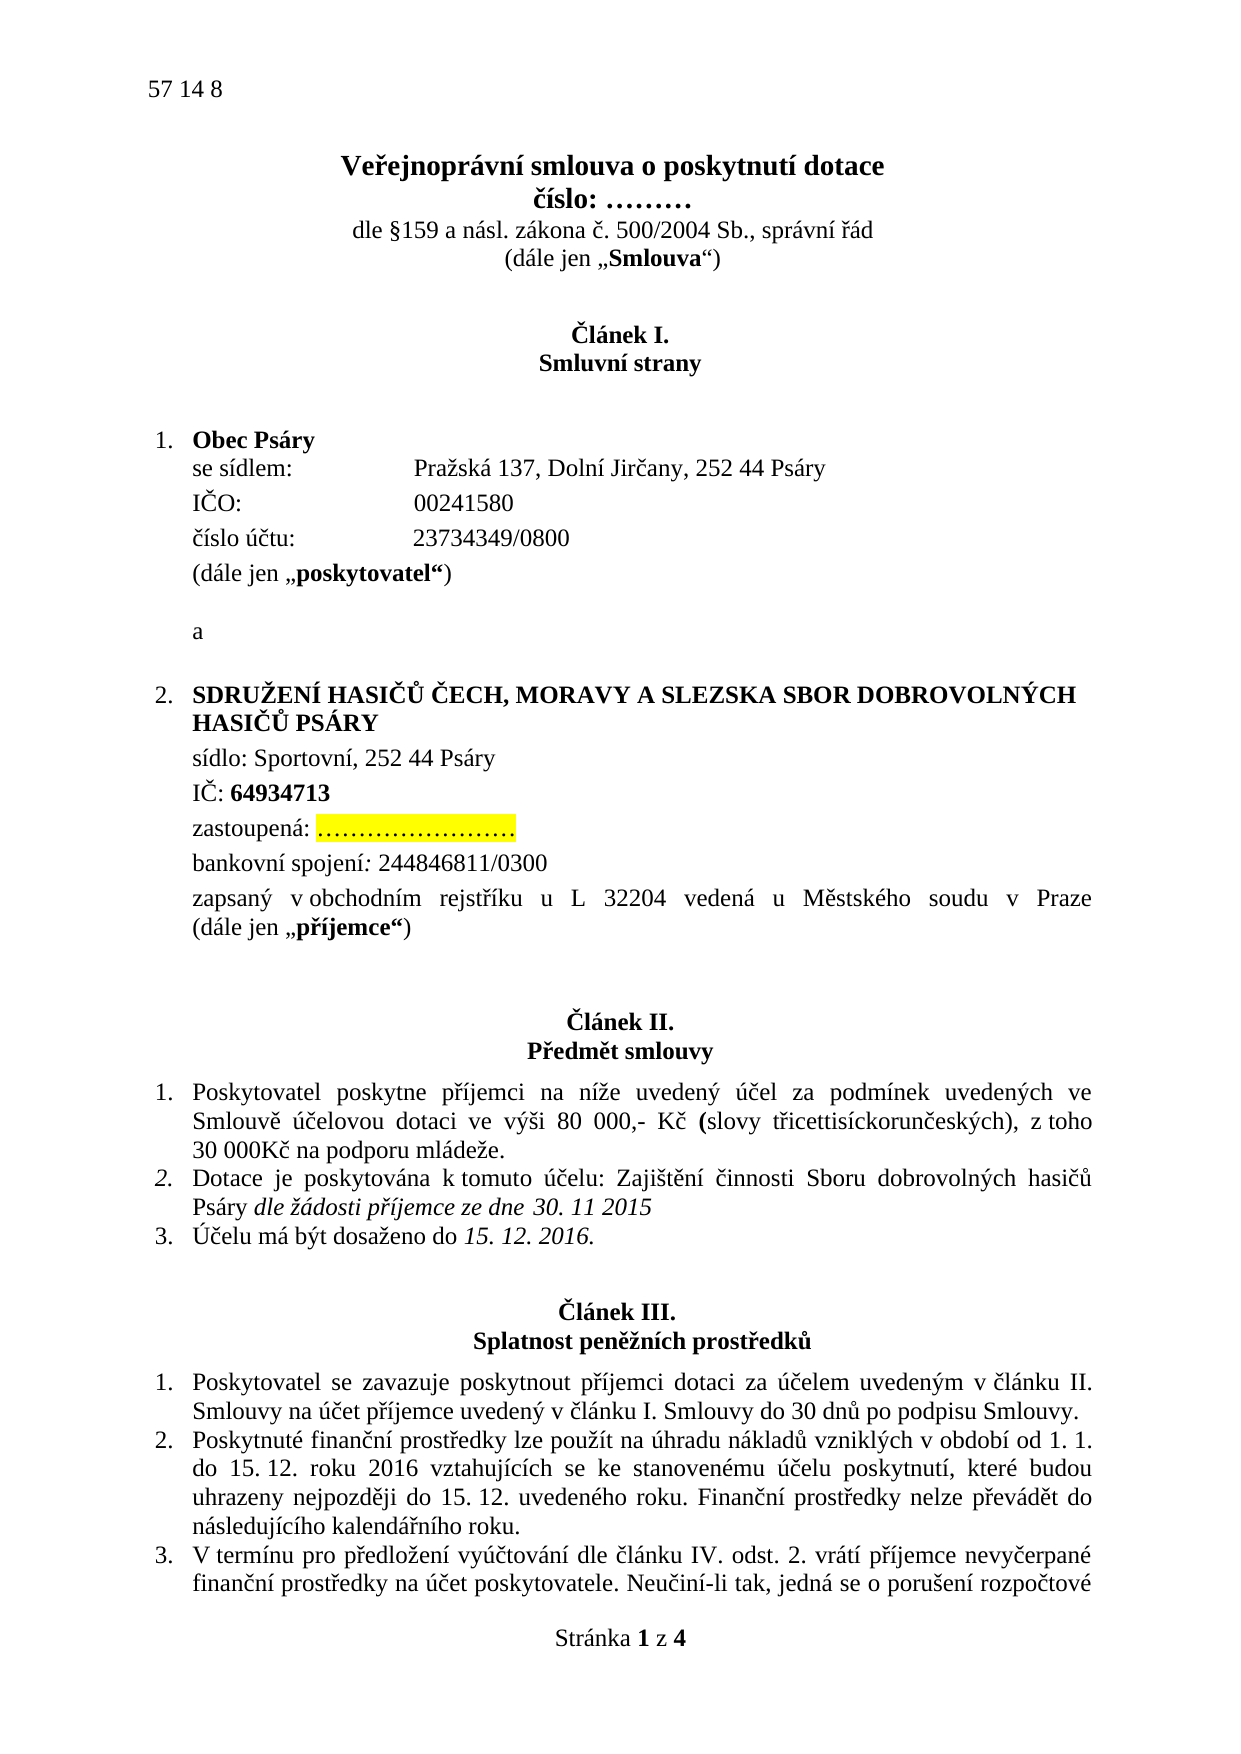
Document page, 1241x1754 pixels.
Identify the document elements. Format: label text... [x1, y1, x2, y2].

list SDRUŽENÍ HASIČŮ ČECH, MORAVY A SLEZSKA SBOR DOBROVOLNÝCH HASIČŮ PSÁRY [154, 680, 1093, 737]
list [154, 1540, 1093, 1597]
list Účelu má být dosaženo do 15. 12. 2016. [154, 1221, 1093, 1250]
text číslo: ……… dle §159 a násl. zákona č. 500/2004 Sb., správní řád [148, 181, 1078, 243]
text Článek III. Splatnost peněžních prostředků [148, 1297, 1093, 1355]
text Článek II. Předmět smlouvy [148, 1007, 1093, 1065]
text Článek I. Smluvní strany [148, 320, 1093, 377]
text zastoupená: …………………… [192, 813, 1093, 842]
list Obec Psáry se sídlem: Pražská 137, Dolní Jirčany, 252 44 Psáry [154, 425, 1078, 482]
text IČ: 64934713 [192, 778, 1093, 807]
text bankovní spojení: 244846811/0300 [148, 848, 1093, 877]
text zapsaný v obchodním rejstříku u L 32204 vedená u Městského soudu v Praze (dále jen „příjemce“) [192, 883, 1093, 941]
text Veřejnoprávní smlouva o poskytnutí dotace [148, 148, 1078, 181]
list Poskytovatel se zavazuje poskytnout příjemci dotaci za účelem uvedeným v článku II. Smlouvy na účet příjemce uvedený v článku I. Smlouvy do 30 dnů po podpisu Smlouvy. [154, 1367, 1093, 1425]
text IČO: 00241580 [192, 488, 1078, 517]
list Poskytovatel poskytne příjemci na níže uvedený účel za podmínek uvedených ve Smlouvě účelovou dotaci ve výši 80 000,- Kč (slovy třicettisíckorunčeských), z toho 30 000Kč na podporu mládeže. [154, 1077, 1093, 1163]
text (dále jen „Smlouva“) [148, 243, 1078, 272]
text (dále jen „poskytovatel“) a [192, 558, 1093, 645]
text číslo účtu: 23734349/0800 [148, 523, 1093, 552]
list Dotace je poskytována k tomuto účelu: Zajištění činnosti Sboru dobrovolných hasičů Psáry dle žádosti příjemce ze dne 30. 11 2015 [154, 1163, 1093, 1221]
text sídlo: Sportovní, 252 44 Psáry [148, 743, 1093, 772]
list Poskytnuté finanční prostředky lze použít na úhradu nákladů vzniklých v období od 1. 1. do 15. 12. roku 2016 vztahujících se ke stanovenému účelu poskytnutí, které budou uhrazeny nejpozději do 15. 12. uvedeného roku. Finanční prostředky nelze převádět do následujícího kalendářního roku. [154, 1425, 1093, 1540]
